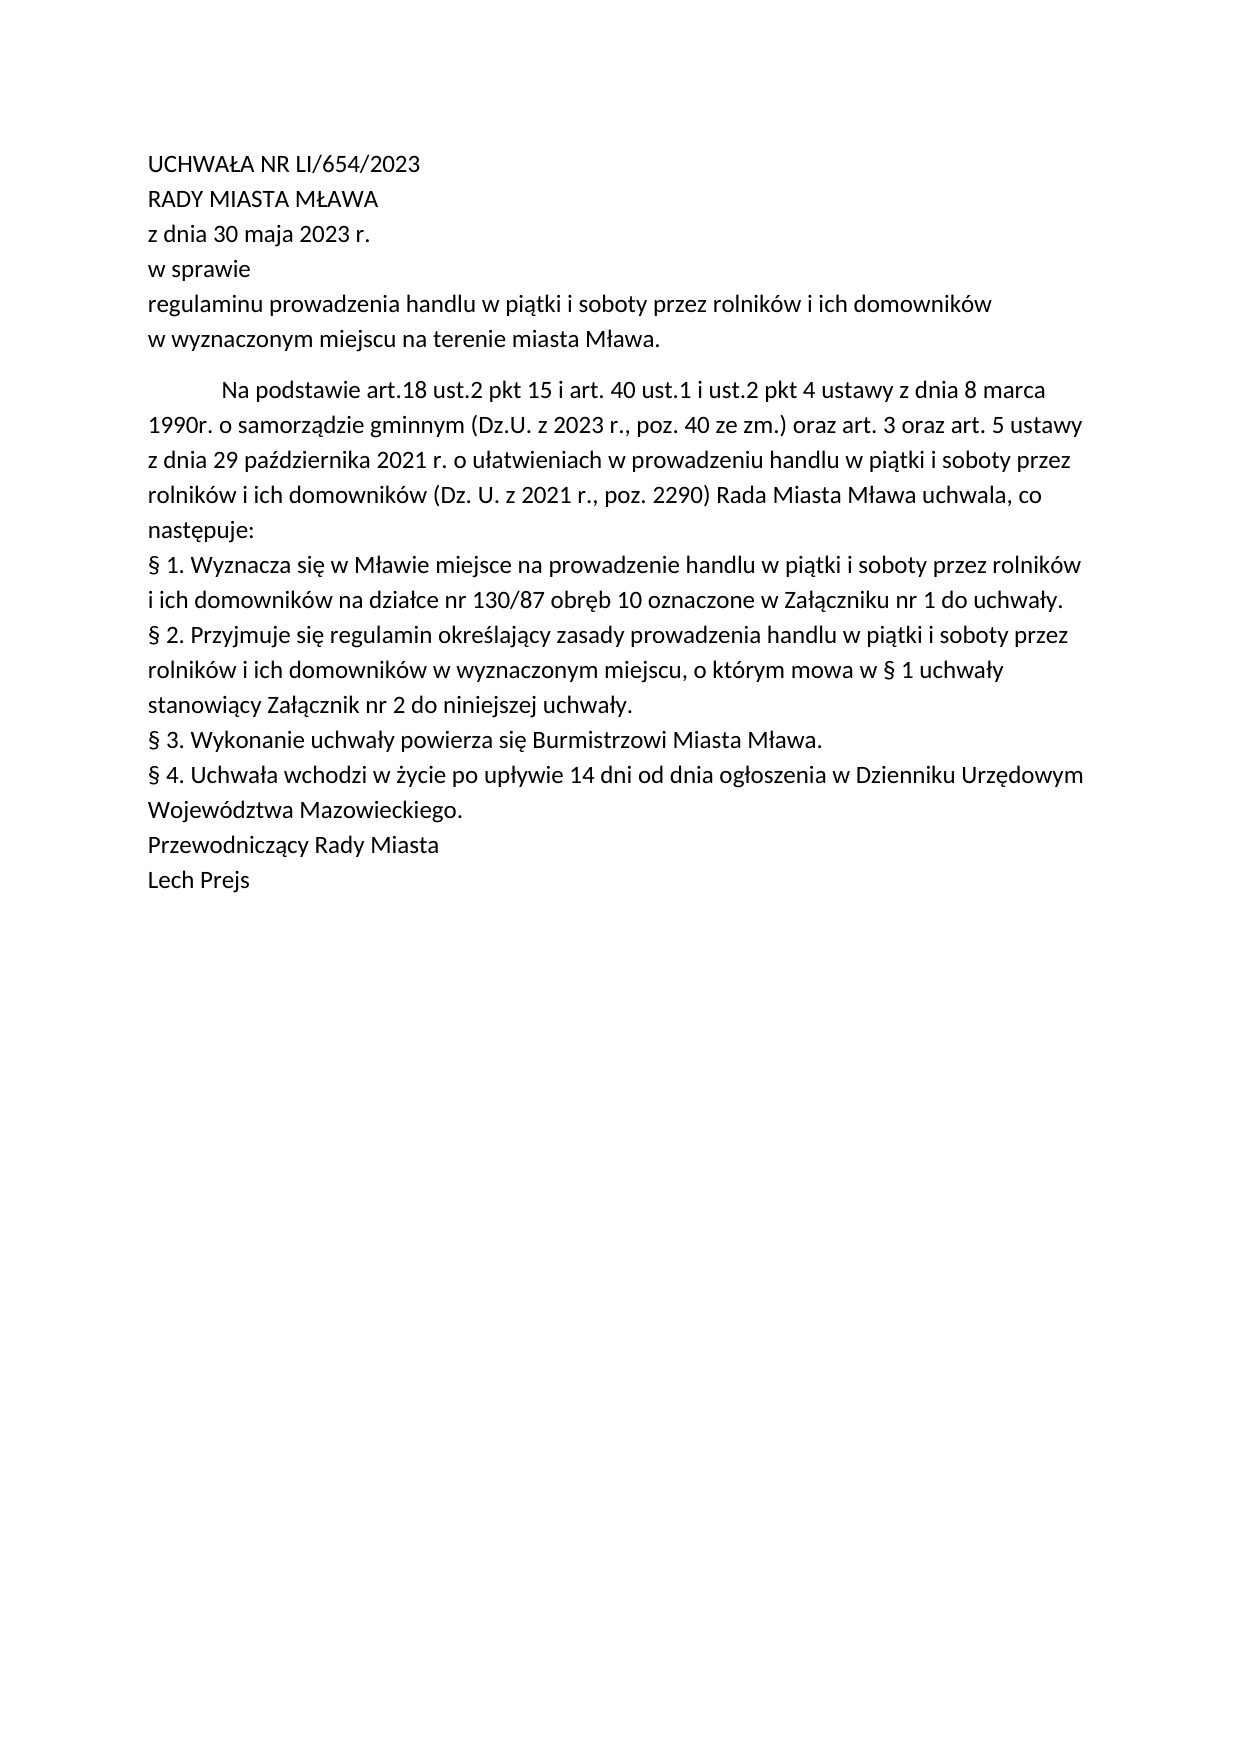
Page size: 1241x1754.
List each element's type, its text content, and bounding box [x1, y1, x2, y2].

text Na podstawie art.18 ust.2 pkt 15 i art. 40 ust.1 i ust.2 pkt 4 ustawy z dnia 8 marca 1990r. o samorządzie gminnym (Dz.U. z 2023 r., poz. 40 ze zm.) oraz art. 3 oraz art. 5 ustawy z dnia 29 października 2021 r. o ułatwieniach w prowadzeniu handlu w piątki i soboty przez rolników i ich domowników (Dz. U. z 2021 r., poz. 2290) Rada Miasta Mława uchwala, co następuje: § 1. Wyznacza się w Mławie miejsce na prowadzenie handlu w piątki i soboty przez rolników i ich domowników na działce nr 130/87 obręb 10 oznaczone w Załączniku nr 1 do uchwały. § 2. Przyjmuje się regulamin określający zasady prowadzenia handlu w piątki i soboty przez rolników i ich domowników w wyznaczonym miejscu, o którym mowa w § 1 uchwały stanowiący Załącznik nr 2 do niniejszej uchwały. § 3. Wykonanie uchwały powierza się Burmistrzowi Miasta Mława. § 4. Uchwała wchodzi w życie po upływie 14 dni od dnia ogłoszenia w Dzienniku Urzędowym Województwa Mazowieckiego. Przewodniczący Rady Miasta Lech Prejs [148, 374, 1092, 895]
text UCHWAŁA NR LI/654/2023 RADY MIASTA MŁAWA z dnia 30 maja 2023 r. w sprawie regulaminu prowadzenia handlu w piątki i soboty przez rolników i ich domowników w wyznaczonym miejscu na terenie miasta Mława. [148, 148, 1092, 353]
